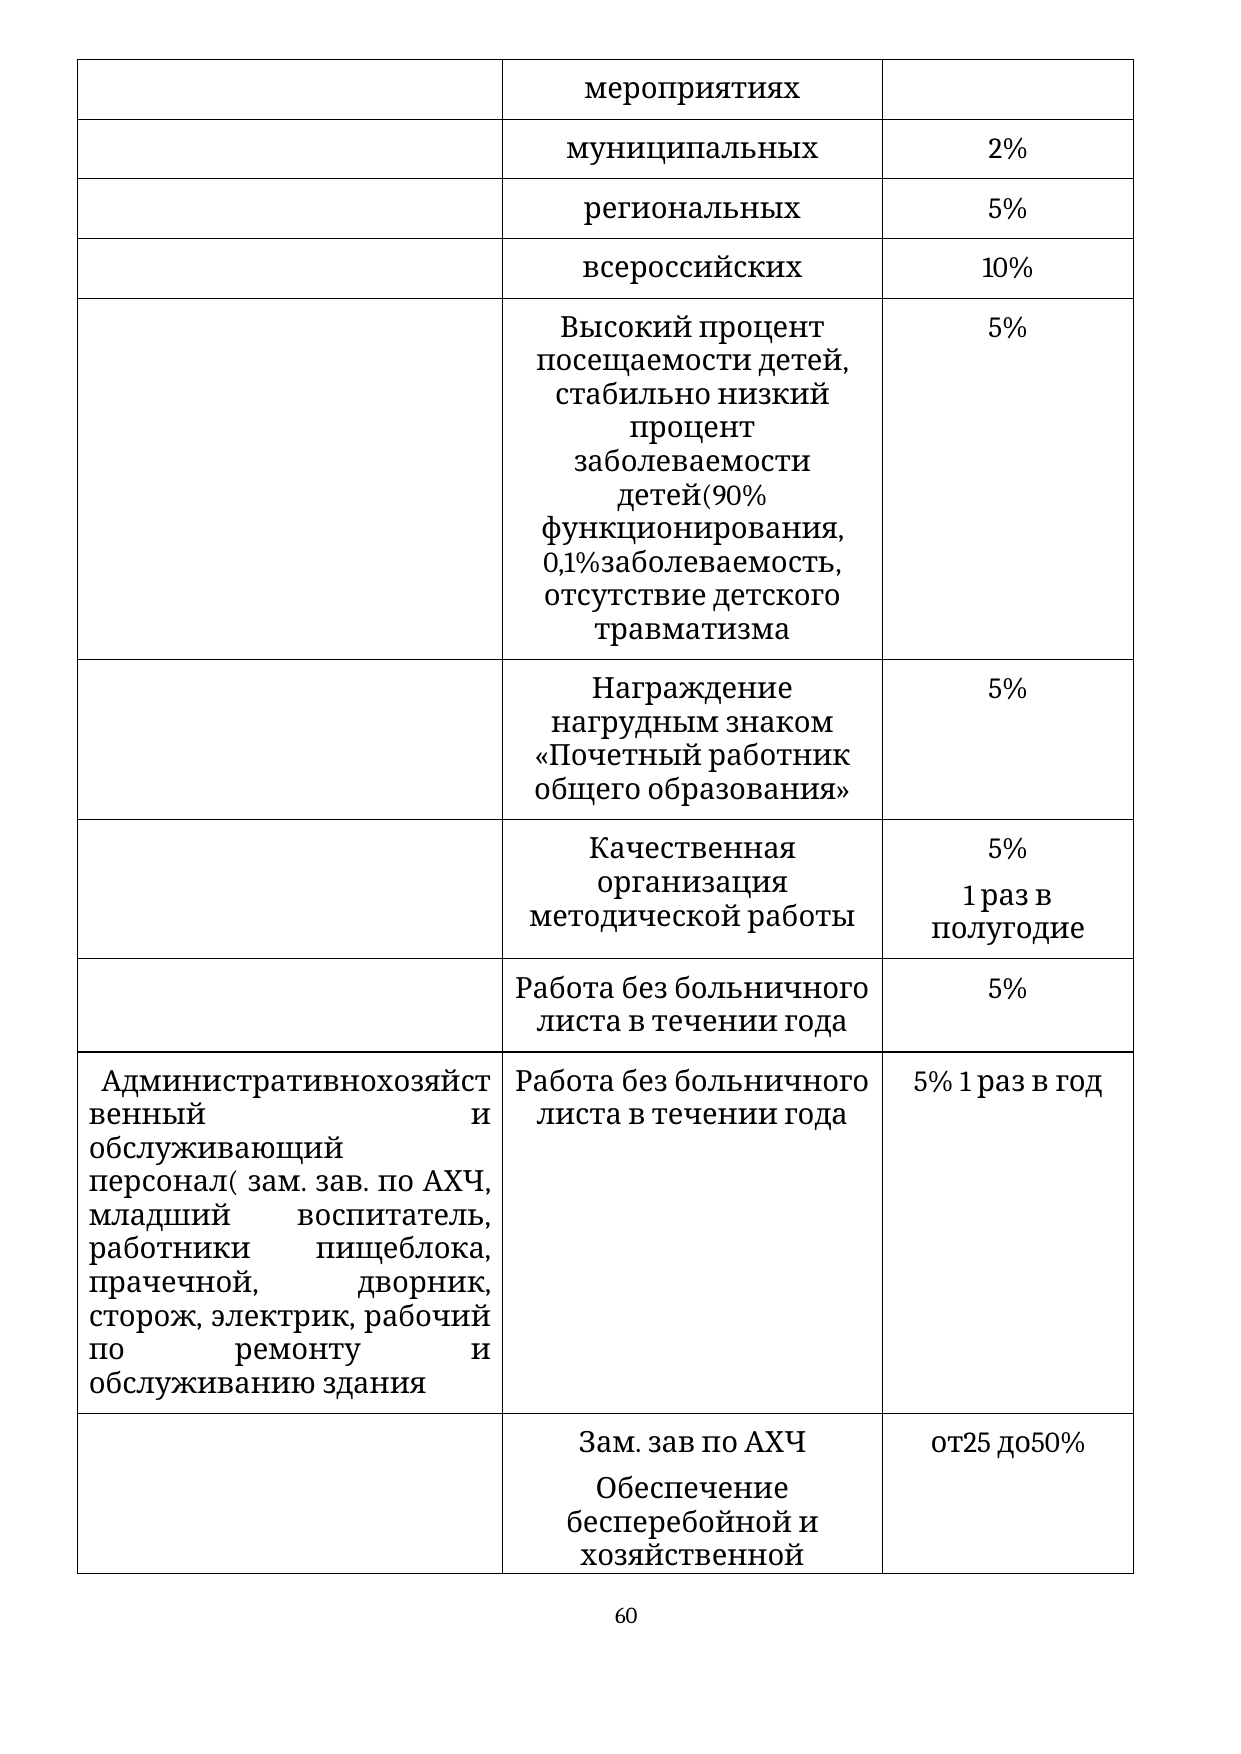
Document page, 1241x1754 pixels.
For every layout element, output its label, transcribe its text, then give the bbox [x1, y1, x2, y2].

table_cell 5% [883, 959, 1133, 1051]
table_cell Качественная организация методической работы [503, 820, 882, 958]
table_cell [883, 60, 1133, 119]
table_cell 2% [883, 120, 1133, 178]
table_cell [78, 820, 502, 958]
table_cell [78, 60, 502, 119]
table_cell [78, 660, 502, 819]
table_cell [78, 1414, 502, 1573]
table_cell Административнохозяйственный и обслуживающий персонал( зам. зав. по АХЧ, младший воспитатель, работники пищеблока, прачечной, дворник, сторож, электрик, рабочий по ремонту и обслуживанию здания [78, 1053, 502, 1413]
table_cell 5% 1 раз в год [883, 1053, 1133, 1413]
table_cell 5% [883, 179, 1133, 238]
table_cell региональных [503, 179, 882, 238]
table_cell от25 до50% [883, 1414, 1133, 1573]
table_cell Работа без больничного листа в течении года [503, 1053, 882, 1413]
table_cell 5% 1 раз в полугодие [883, 820, 1133, 958]
table_cell Награждение нагрудным знаком «Почетный работник общего образования» [503, 660, 882, 819]
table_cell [503, 1414, 882, 1573]
table_cell [78, 120, 502, 178]
table_cell [78, 299, 502, 659]
table_cell [78, 239, 502, 297]
table_cell [78, 959, 502, 1051]
table_cell всероссийских [503, 239, 882, 297]
table_cell [78, 179, 502, 238]
table_cell 5% [883, 299, 1133, 659]
table_cell 10% [883, 239, 1133, 297]
table_cell 5% [883, 660, 1133, 819]
table_cell Работа без больничного листа в течении года [503, 959, 882, 1051]
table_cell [503, 60, 882, 119]
table_cell муниципальных [503, 120, 882, 178]
table_cell Высокий процент посещаемости детей, стабильно низкий процент заболеваемости детей(90% функционирования, 0,1%заболеваемость, отсутствие детского травматизма [503, 299, 882, 659]
